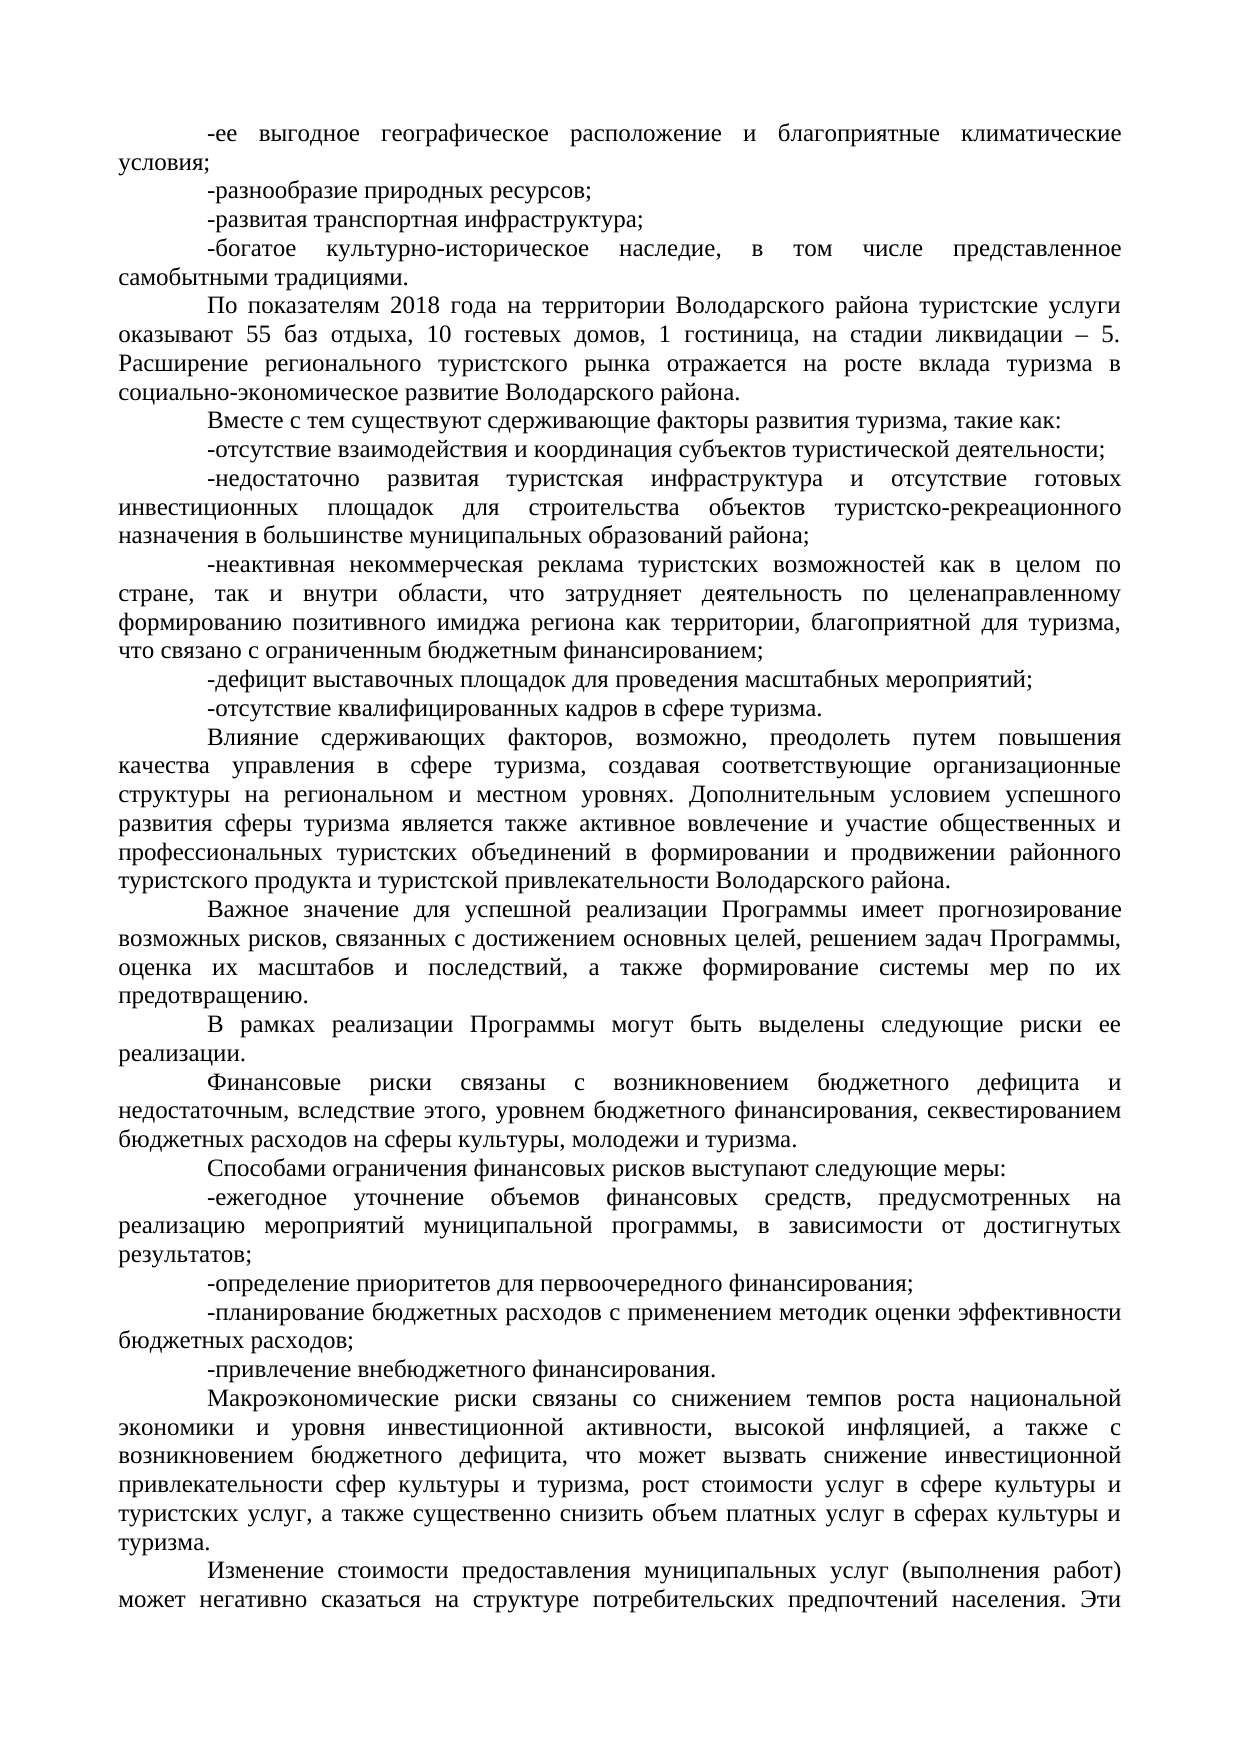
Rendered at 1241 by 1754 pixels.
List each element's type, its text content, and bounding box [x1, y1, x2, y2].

text Финансовые риски связаны с возникновением бюджетного дефицита и недостаточным, вследствие этого, уровнем бюджетного финансирования, секвестированием бюджетных расходов на сферы культуры, молодежи и туризма. [118, 1067, 1122, 1153]
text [118, 1556, 1122, 1613]
text -привлечение внебюджетного финансирования. [118, 1354, 1122, 1383]
text Важное значение для успешной реализации Программы имеет прогнозирование возможных рисков, связанных с достижением основных целей, решением задач Программы, оценка их масштабов и последствий, а также формирование системы мер по их предотвращению. [118, 894, 1122, 1009]
text -ежегодное уточнение объемов финансовых средств, предусмотренных на реализацию мероприятий муниципальной программы, в зависимости от достигнутых результатов; [118, 1182, 1122, 1268]
text Влияние сдерживающих факторов, возможно, преодолеть путем повышения качества управления в сфере туризма, создавая соответствующие организационные структуры на региональном и местном уровнях. Дополнительным условием успешного развития сферы туризма является также активное вовлечение и участие общественных и профессиональных туристских объединений в формировании и продвижении районного туристского продукта и туристской привлекательности Володарского района. [118, 722, 1122, 894]
text -неактивная некоммерческая реклама туристских возможностей как в целом по стране, так и внутри области, что затрудняет деятельность по целенаправленному формированию позитивного имиджа региона как территории, благоприятной для туризма, что связано с ограниченным бюджетным финансированием; [118, 549, 1122, 664]
text Вместе с тем существуют сдерживающие факторы развития туризма, такие как: [118, 406, 1122, 434]
text -недостаточно развитая туристская инфраструктура и отсутствие готовых инвестиционных площадок для строительства объектов туристско-рекреационного назначения в большинстве муниципальных образований района; [118, 463, 1122, 549]
text -разнообразие природных ресурсов; [118, 176, 1122, 204]
text -богатое культурно-историческое наследие, в том числе представленное самобытными традициями. [118, 233, 1122, 291]
text -отсутствие взаимодействия и координация субъектов туристической деятельности; [118, 434, 1122, 463]
text -отсутствие квалифицированных кадров в сфере туризма. [118, 693, 1122, 722]
text Макроэкономические риски связаны со снижением темпов роста национальной экономики и уровня инвестиционной активности, высокой инфляцией, а также с возникновением бюджетного дефицита, что может вызвать снижение инвестиционной привлекательности сфер культуры и туризма, рост стоимости услуг в сфере культуры и туристских услуг, а также существенно снизить объем платных услуг в сферах культуры и туризма. [118, 1383, 1122, 1556]
text Способами ограничения финансовых рисков выступают следующие меры: [118, 1153, 1122, 1182]
text По показателям 2018 года на территории Володарского района туристские услуги оказывают 55 баз отдыха, 10 гостевых домов, 1 гостиница, на стадии ликвидации – 5. Расширение регионального туристского рынка отражается на росте вклада туризма в социально-экономическое развитие Володарского района. [118, 291, 1122, 406]
text -ее выгодное географическое расположение и благоприятные климатические условия; [118, 118, 1122, 176]
text -определение приоритетов для первоочередного финансирования; [118, 1268, 1122, 1297]
text -развитая транспортная инфраструктура; [118, 204, 1122, 233]
text В рамках реализации Программы могут быть выделены следующие риски ее реализации. [118, 1009, 1122, 1067]
text -дефицит выставочных площадок для проведения масштабных мероприятий; [118, 664, 1122, 693]
text -планирование бюджетных расходов с применением методик оценки эффективности бюджетных расходов; [118, 1297, 1122, 1354]
